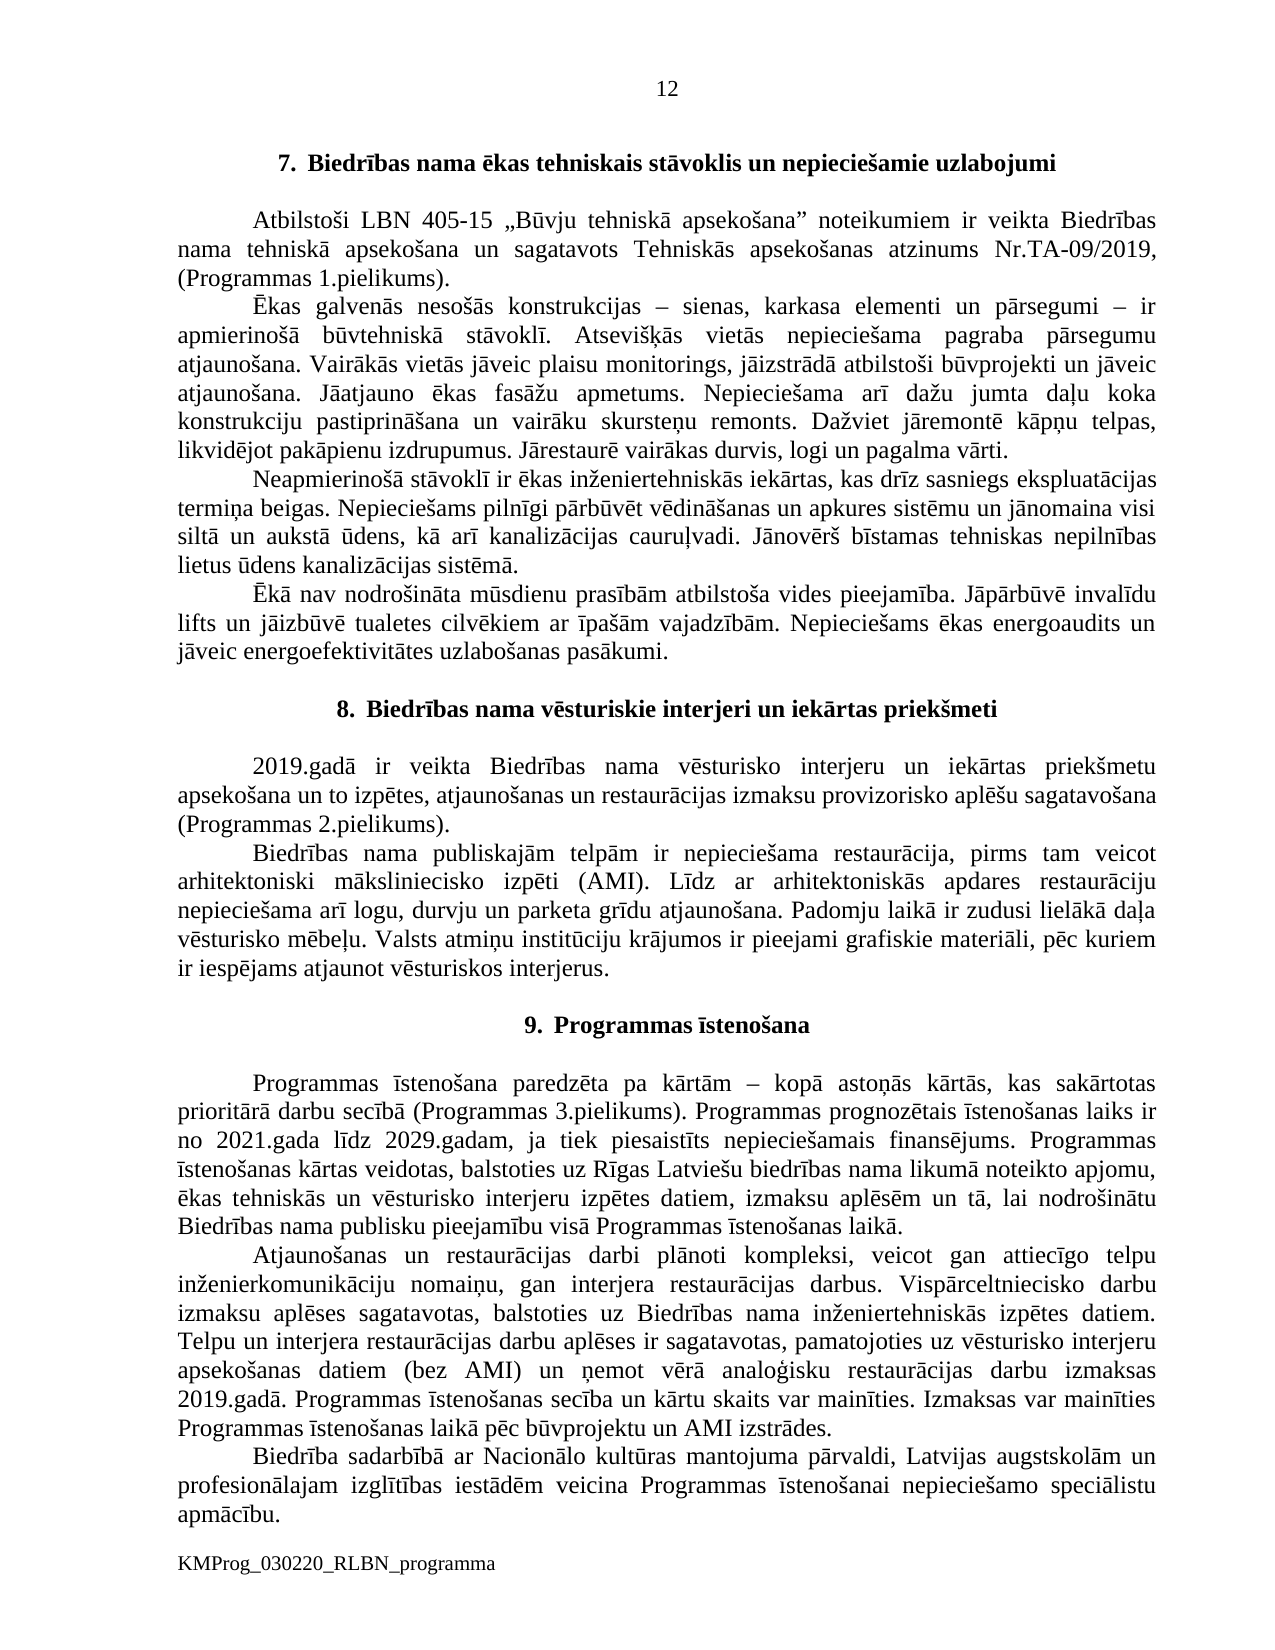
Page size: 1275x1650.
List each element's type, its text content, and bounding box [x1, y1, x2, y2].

text Ēkā nav nodrošināta mūsdienu prasībām atbilstoša vides pieejamība. Jāpārbūvē invalīdu lifts un jāizbūvē tualetes cilvēkiem ar īpašām vajadzībām. Nepieciešams ēkas energoaudits un jāveic energoefektivitātes uzlabošanas pasākumi. [177, 579, 1157, 665]
text Programmas īstenošana paredzēta pa kārtām – kopā astoņās kārtās, kas sakārtotas prioritārā darbu secībā (Programmas 3.pielikums). Programmas prognozētais īstenošanas laiks ir no 2021.gada līdz 2029.gadam, ja tiek piesaistīts nepieciešamais finansējums. Programmas īstenošanas kārtas veidotas, balstoties uz Rīgas Latviešu biedrības nama likumā noteikto apjomu, ēkas tehniskās un vēsturisko interjeru izpētes datiem, izmaksu aplēsēm un tā, lai nodrošinātu Biedrības nama publisku pieejamību visā Programmas īstenošanas laikā. [177, 1068, 1157, 1240]
text Biedrības nama publiskajām telpām ir nepieciešama restaurācija, pirms tam veicot arhitektoniski māksliniecisko izpēti (AMI). Līdz ar arhitektoniskās apdares restaurāciju nepieciešama arī logu, durvju un parketa grīdu atjaunošana. Padomju laikā ir zudusi lielākā daļa vēsturisko mēbeļu. Valsts atmiņu institūciju krājumos ir pieejami grafiskie materiāli, pēc kuriem ir iespējams atjaunot vēsturiskos interjerus. [177, 838, 1157, 981]
text Biedrība sadarbībā ar Nacionālo kultūras mantojuma pārvaldi, Latvijas augstskolām un profesionālajam izglītības iestādēm veicina Programmas īstenošanai nepieciešamo speciālistu apmācību. [177, 1441, 1157, 1528]
list Biedrības nama vēsturiskie interjeri un iekārtas priekšmeti [177, 694, 1157, 723]
text Neapmierinošā stāvoklī ir ēkas inženiertehniskās iekārtas, kas drīz sasniegs ekspluatācijas termiņa beigas. Nepieciešams pilnīgi pārbūvēt vēdināšanas un apkures sistēmu un jānomaina visi siltā un aukstā ūdens, kā arī kanalizācijas cauruļvadi. Jānovērš bīstamas tehniskas nepilnības lietus ūdens kanalizācijas sistēmā. [177, 464, 1157, 579]
text Atjaunošanas un restaurācijas darbi plānoti kompleksi, veicot gan attiecīgo telpu inženierkomunikāciju nomaiņu, gan interjera restaurācijas darbus. Vispārceltniecisko darbu izmaksu aplēses sagatavotas, balstoties uz Biedrības nama inženiertehniskās izpētes datiem. Telpu un interjera restaurācijas darbu aplēses ir sagatavotas, pamatojoties uz vēsturisko interjeru apsekošanas datiem (bez AMI) un ņemot vērā analoģisku restaurācijas darbu izmaksas 2019.gadā. Programmas īstenošanas secība un kārtu skaits var mainīties. Izmaksas var mainīties Programmas īstenošanas laikā pēc būvprojektu un AMI izstrādes. [177, 1240, 1157, 1441]
text Atbilstoši LBN 405-15 „Būvju tehniskā apsekošana” noteikumiem ir veikta Biedrības nama tehniskā apsekošana un sagatavots Tehniskās apsekošanas atzinums Nr.TA-09/2019, (Programmas 1.pielikums). [177, 205, 1157, 291]
text Ēkas galvenās nesošās konstrukcijas – sienas, karkasa elementi un pārsegumi – ir apmierinošā būvtehniskā stāvoklī. Atsevišķās vietās nepieciešama pagraba pārsegumu atjaunošana. Vairākās vietās jāveic plaisu monitorings, jāizstrādā atbilstoši būvprojekti un jāveic atjaunošana. Jāatjauno ēkas fasāžu apmetums. Nepieciešama arī dažu jumta daļu koka konstrukciju pastiprināšana un vairāku skursteņu remonts. Dažviet jāremontē kāpņu telpas, likvidējot pakāpienu izdrupumus. Jārestaurē vairākas durvis, logi un pagalma vārti. [177, 291, 1157, 464]
list Programmas īstenošana [177, 1010, 1157, 1039]
text 2019.gadā ir veikta Biedrības nama vēsturisko interjeru un iekārtas priekšmetu apsekošana un to izpētes, atjaunošanas un restaurācijas izmaksu provizorisko aplēšu sagatavošana (Programmas 2.pielikums). [177, 751, 1157, 838]
list Biedrības nama ēkas tehniskais stāvoklis un nepieciešamie uzlabojumi [177, 148, 1157, 176]
